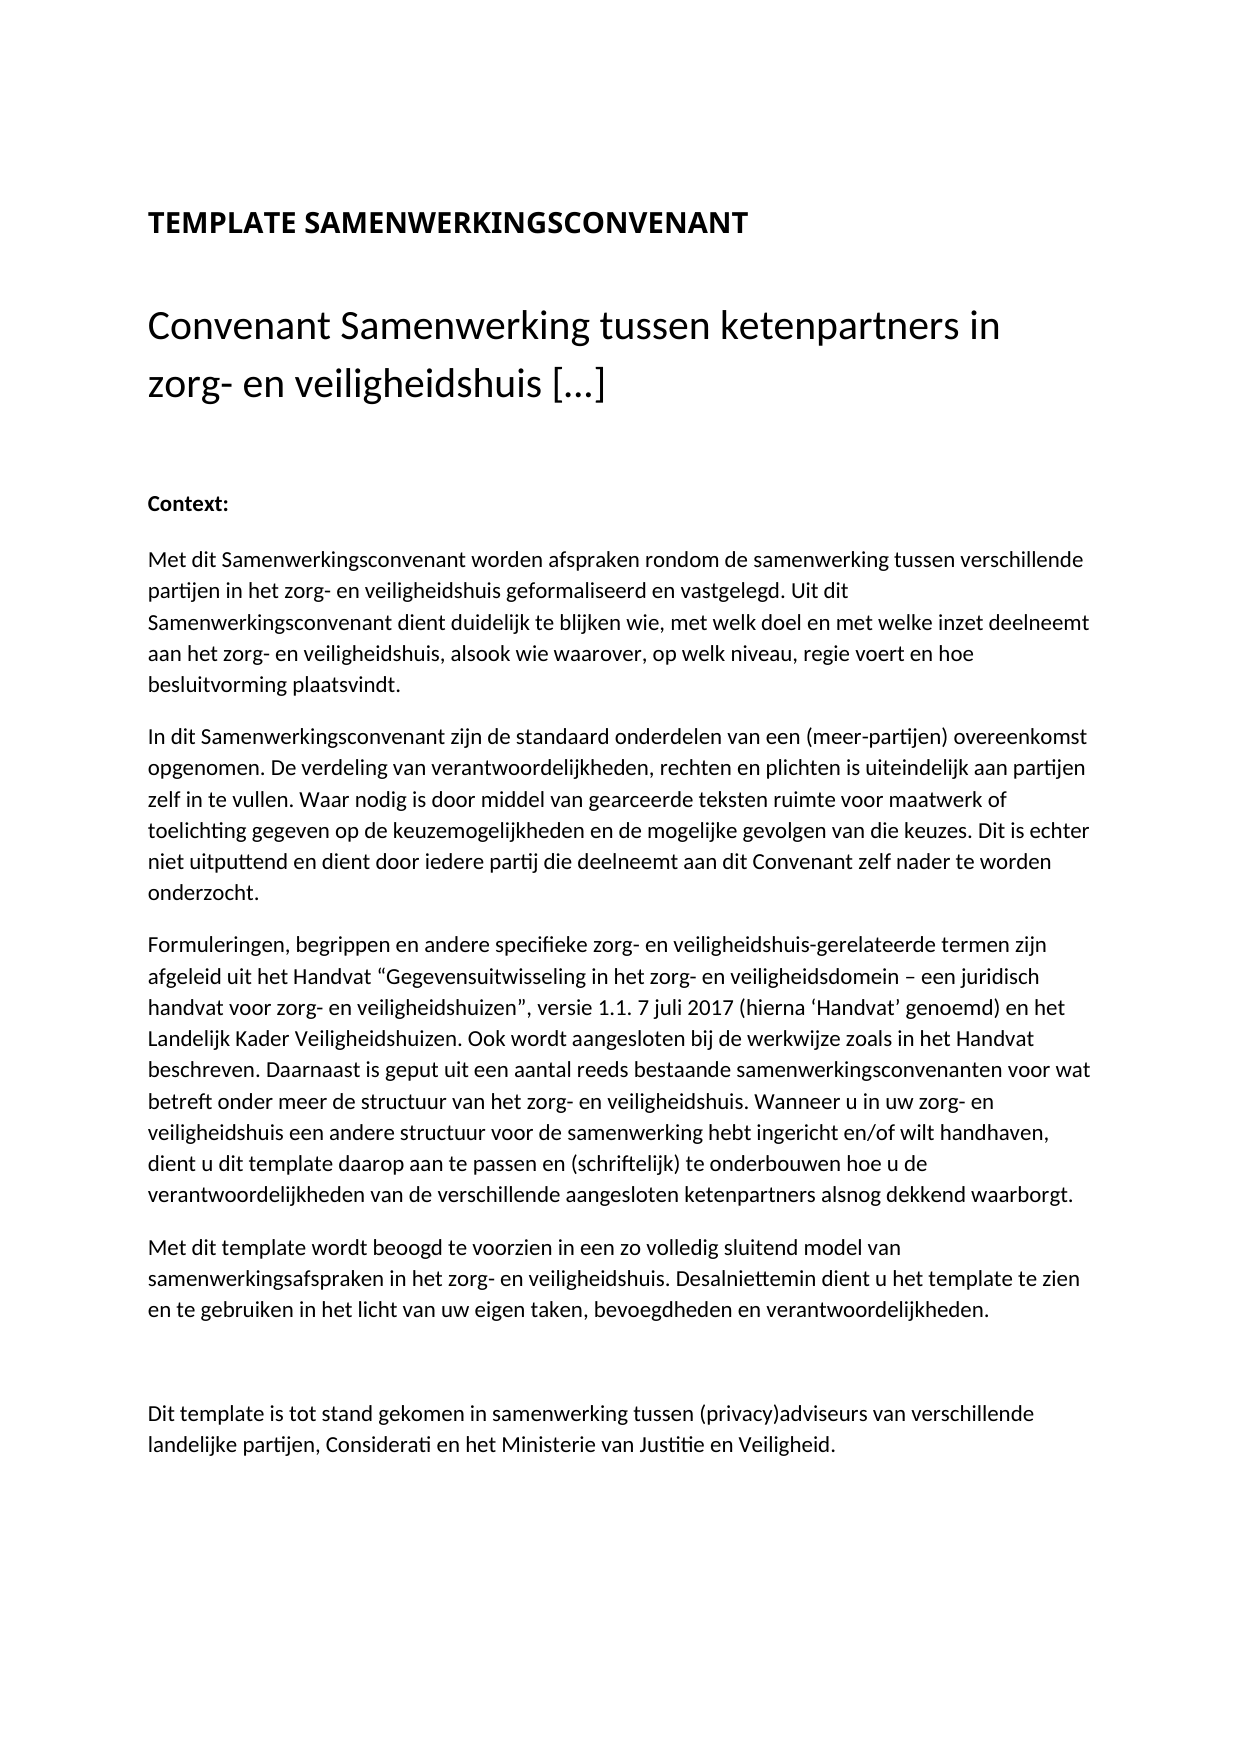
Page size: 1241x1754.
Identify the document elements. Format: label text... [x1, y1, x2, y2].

text Dit template is tot stand gekomen in samenwerking tussen (privacy)adviseurs van verschillende landelijke partijen, Considerati en het Ministerie van Justitie en Veiligheid. [148, 1397, 1093, 1459]
text Met dit template wordt beoogd te voorzien in een zo volledig sluitend model van samenwerkingsafspraken in het zorg- en veiligheidshuis. Desalniettemin dient u het template te zien en te gebruiken in het licht van uw eigen taken, bevoegdheden en verantwoordelijkheden. [148, 1230, 1093, 1324]
text Met dit Samenwerkingsconvenant worden afspraken rondom de samenwerking tussen verschillende partijen in het zorg- en veiligheidshuis geformaliseerd en vastgelegd. Uit dit Samenwerkingsconvenant dient duidelijk te blijken wie, met welk doel en met welke inzet deelneemt aan het zorg- en veiligheidshuis, alsook wie waarover, op welk niveau, regie voert en hoe besluitvorming plaatsvindt. [148, 542, 1093, 699]
text Formuleringen, begrippen en andere specifieke zorg- en veiligheidshuis-gerelateerde termen zijn afgeleid uit het Handvat “Gegevensuitwisseling in het zorg- en veiligheidsdomein – een juridisch handvat voor zorg- en veiligheidshuizen”, versie 1.1. 7 juli 2017 (hierna ‘Handvat’ genoemd) en het Landelijk Kader Veiligheidshuizen. Ook wordt aangesloten bij de werkwijze zoals in het Handvat beschreven. Daarnaast is geput uit een aantal reeds bestaande samenwerkingsconvenanten voor wat betreft onder meer de structuur van het zorg- en veiligheidshuis. Wanneer u in uw zorg- en veiligheidshuis een andere structuur voor de samenwerking hebt ingericht en/of wilt handhaven, dient u dit template daarop aan te passen en (schriftelijk) te onderbouwen hoe u de verantwoordelijkheden van de verschillende aangesloten ketenpartners alsnog dekkend waarborgt. [148, 928, 1093, 1209]
list Template Samenwerkingsconvenant [148, 148, 1093, 246]
text Context: [148, 489, 1093, 517]
text In dit Samenwerkingsconvenant zijn de standaard onderdelen van een (meer-partijen) overeenkomst opgenomen. De verdeling van verantwoordelijkheden, rechten en plichten is uiteindelijk aan partijen zelf in te vullen. Waar nodig is door middel van gearceerde teksten ruimte voor maatwerk of toelichting gegeven op de keuzemogelijkheden en de mogelijke gevolgen van die keuzes. Dit is echter niet uitputtend en dient door iedere partij die deelneemt aan dit Convenant zelf nader te worden onderzocht. [148, 719, 1093, 907]
text Convenant Samenwerking tussen ketenpartners in zorg- en veiligheidshuis […] [148, 299, 1093, 408]
